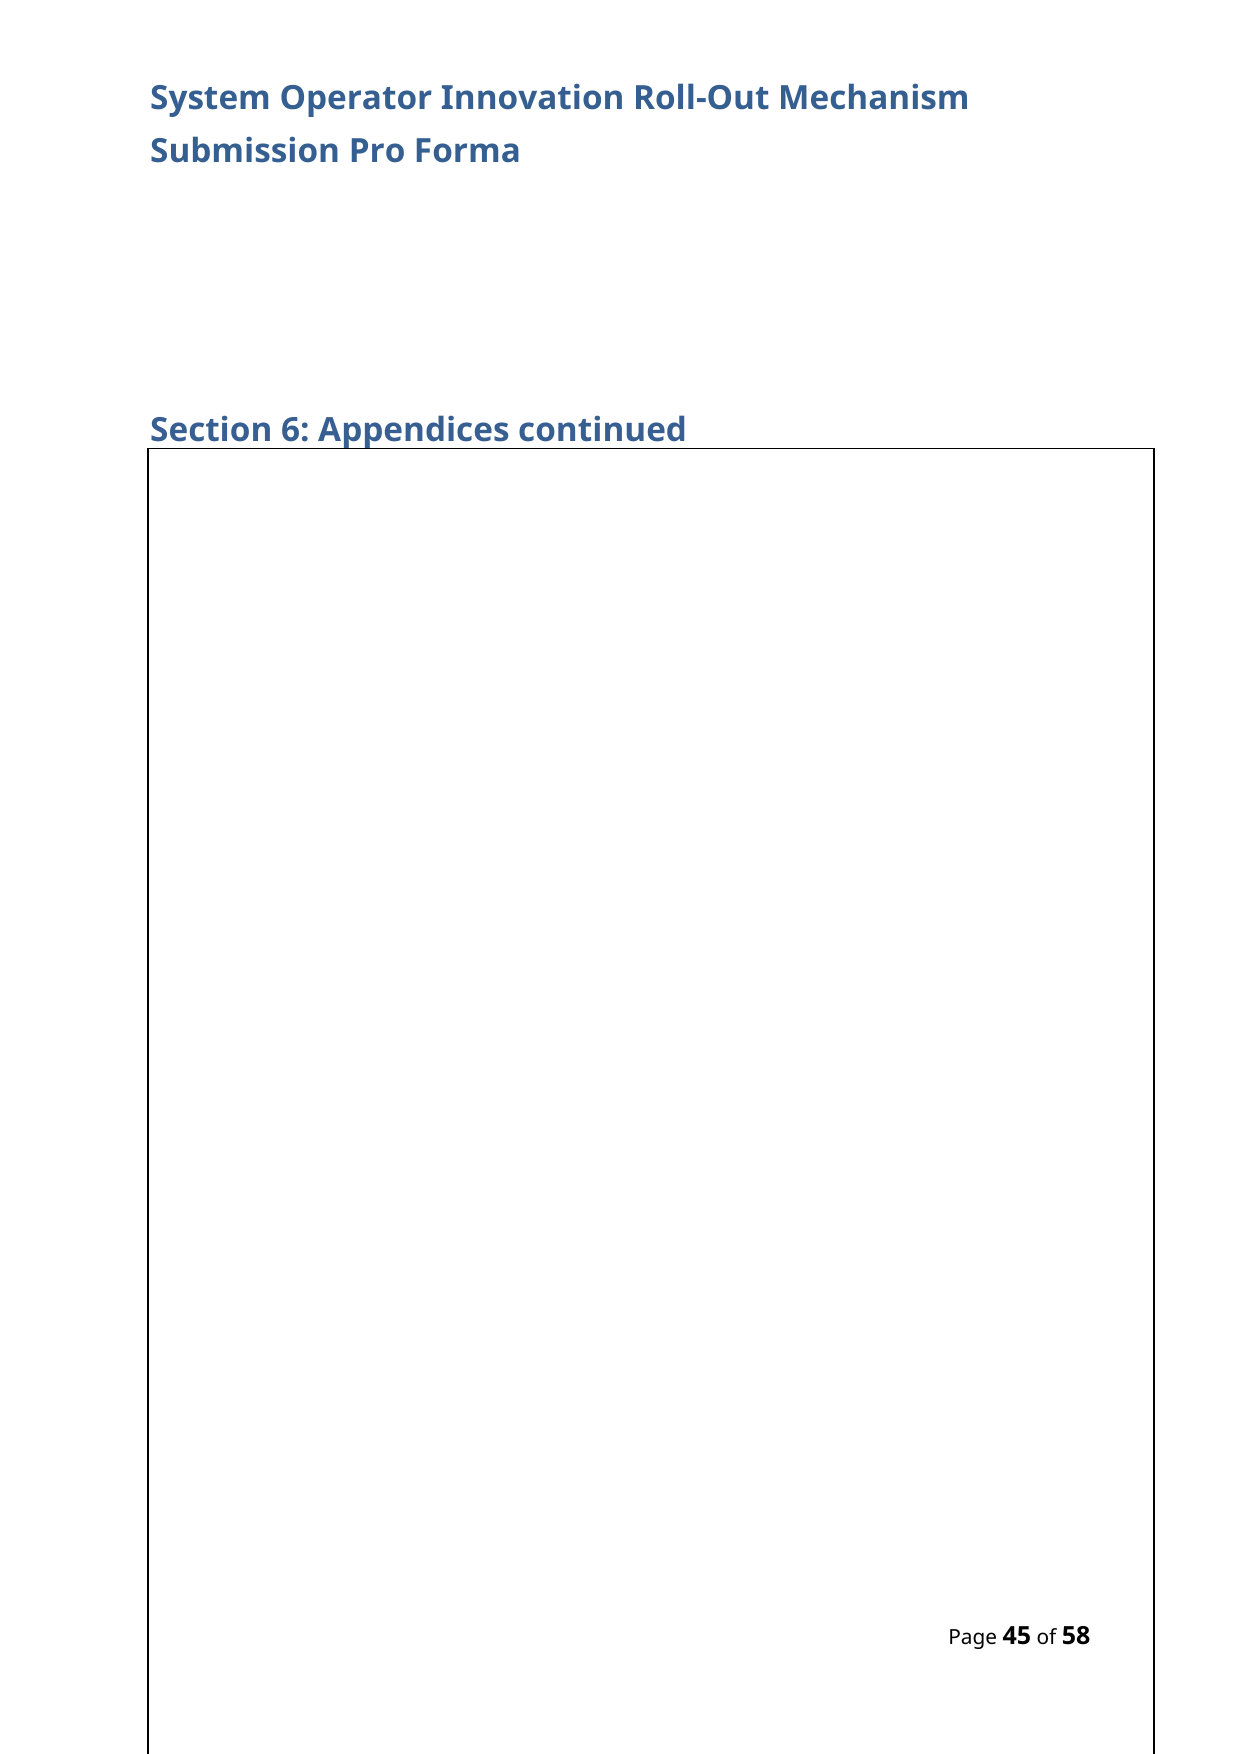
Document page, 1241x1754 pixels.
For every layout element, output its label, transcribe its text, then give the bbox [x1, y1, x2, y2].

text Section 6: Appendices continued [150, 406, 1090, 448]
